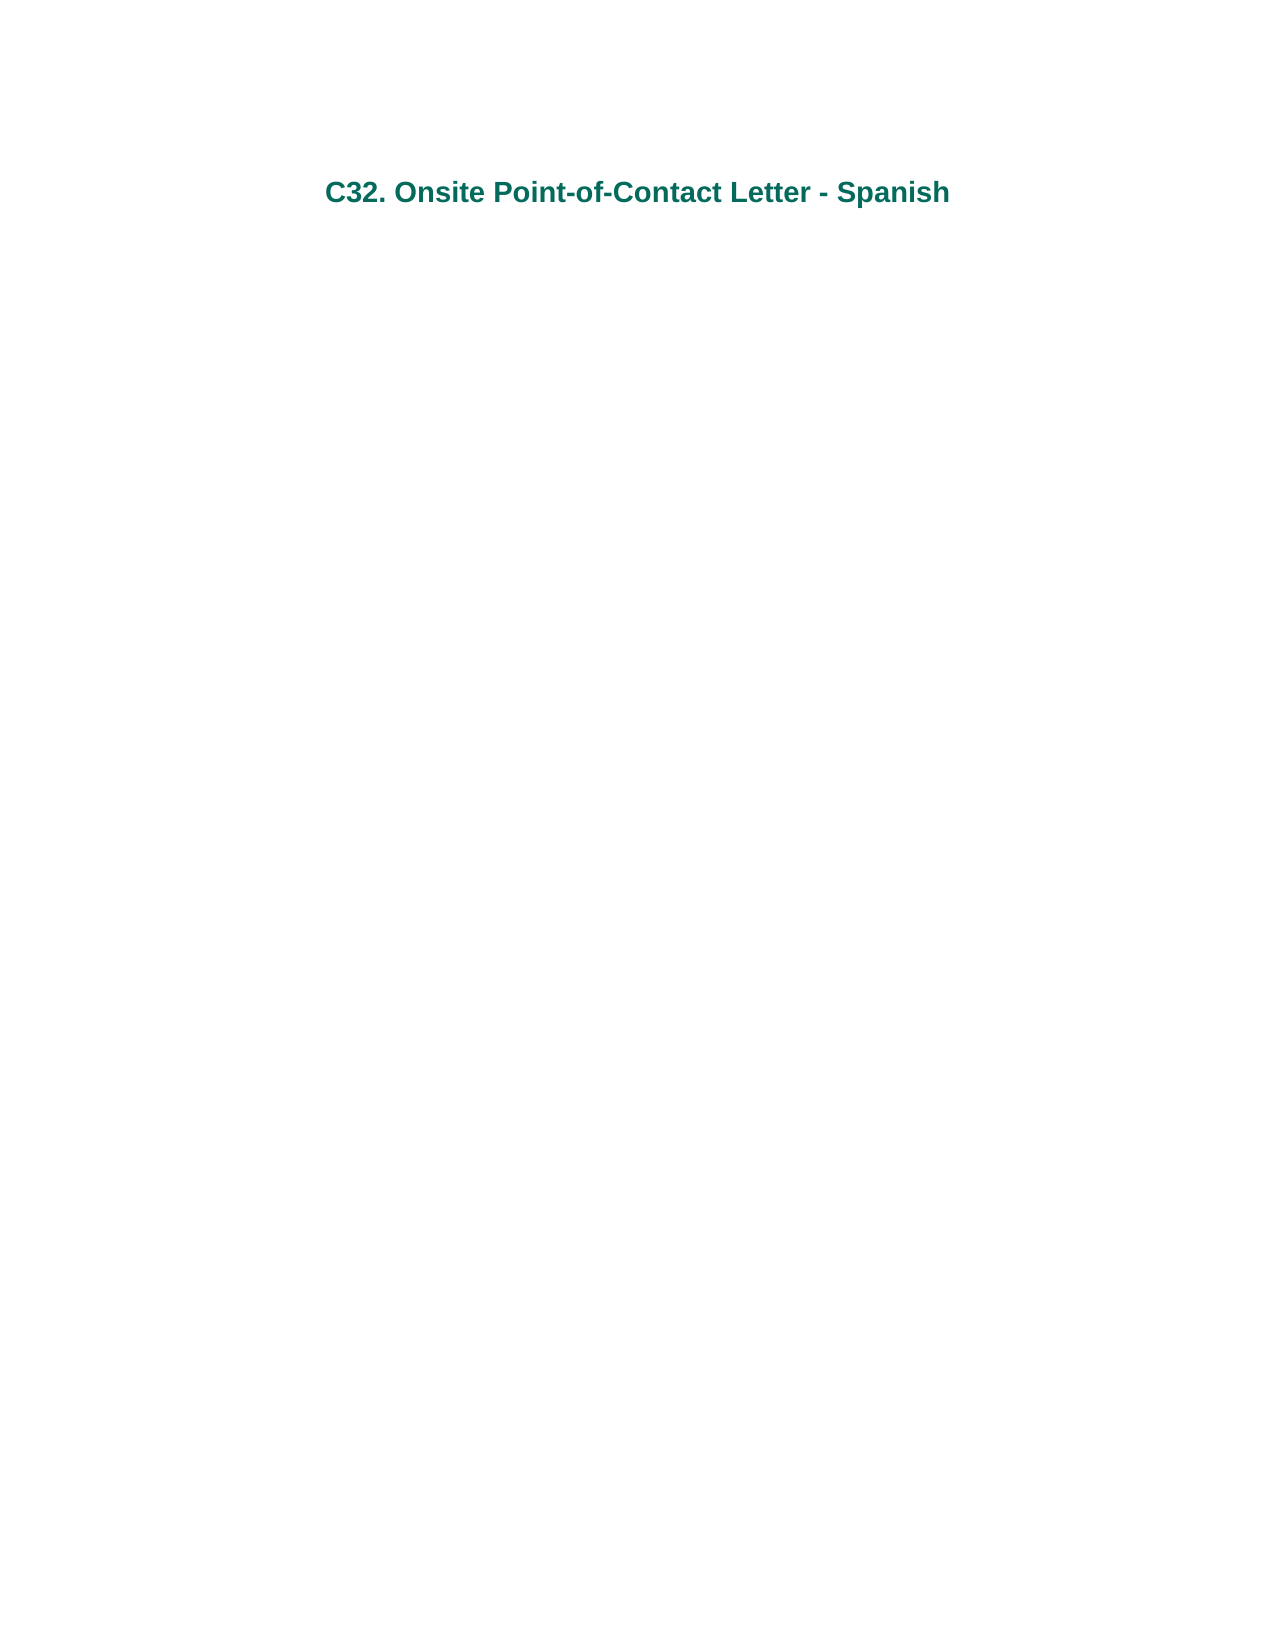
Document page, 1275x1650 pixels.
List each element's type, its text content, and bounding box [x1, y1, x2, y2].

text C32. Onsite Point-of-Contact Letter - Spanish [150, 175, 1125, 208]
